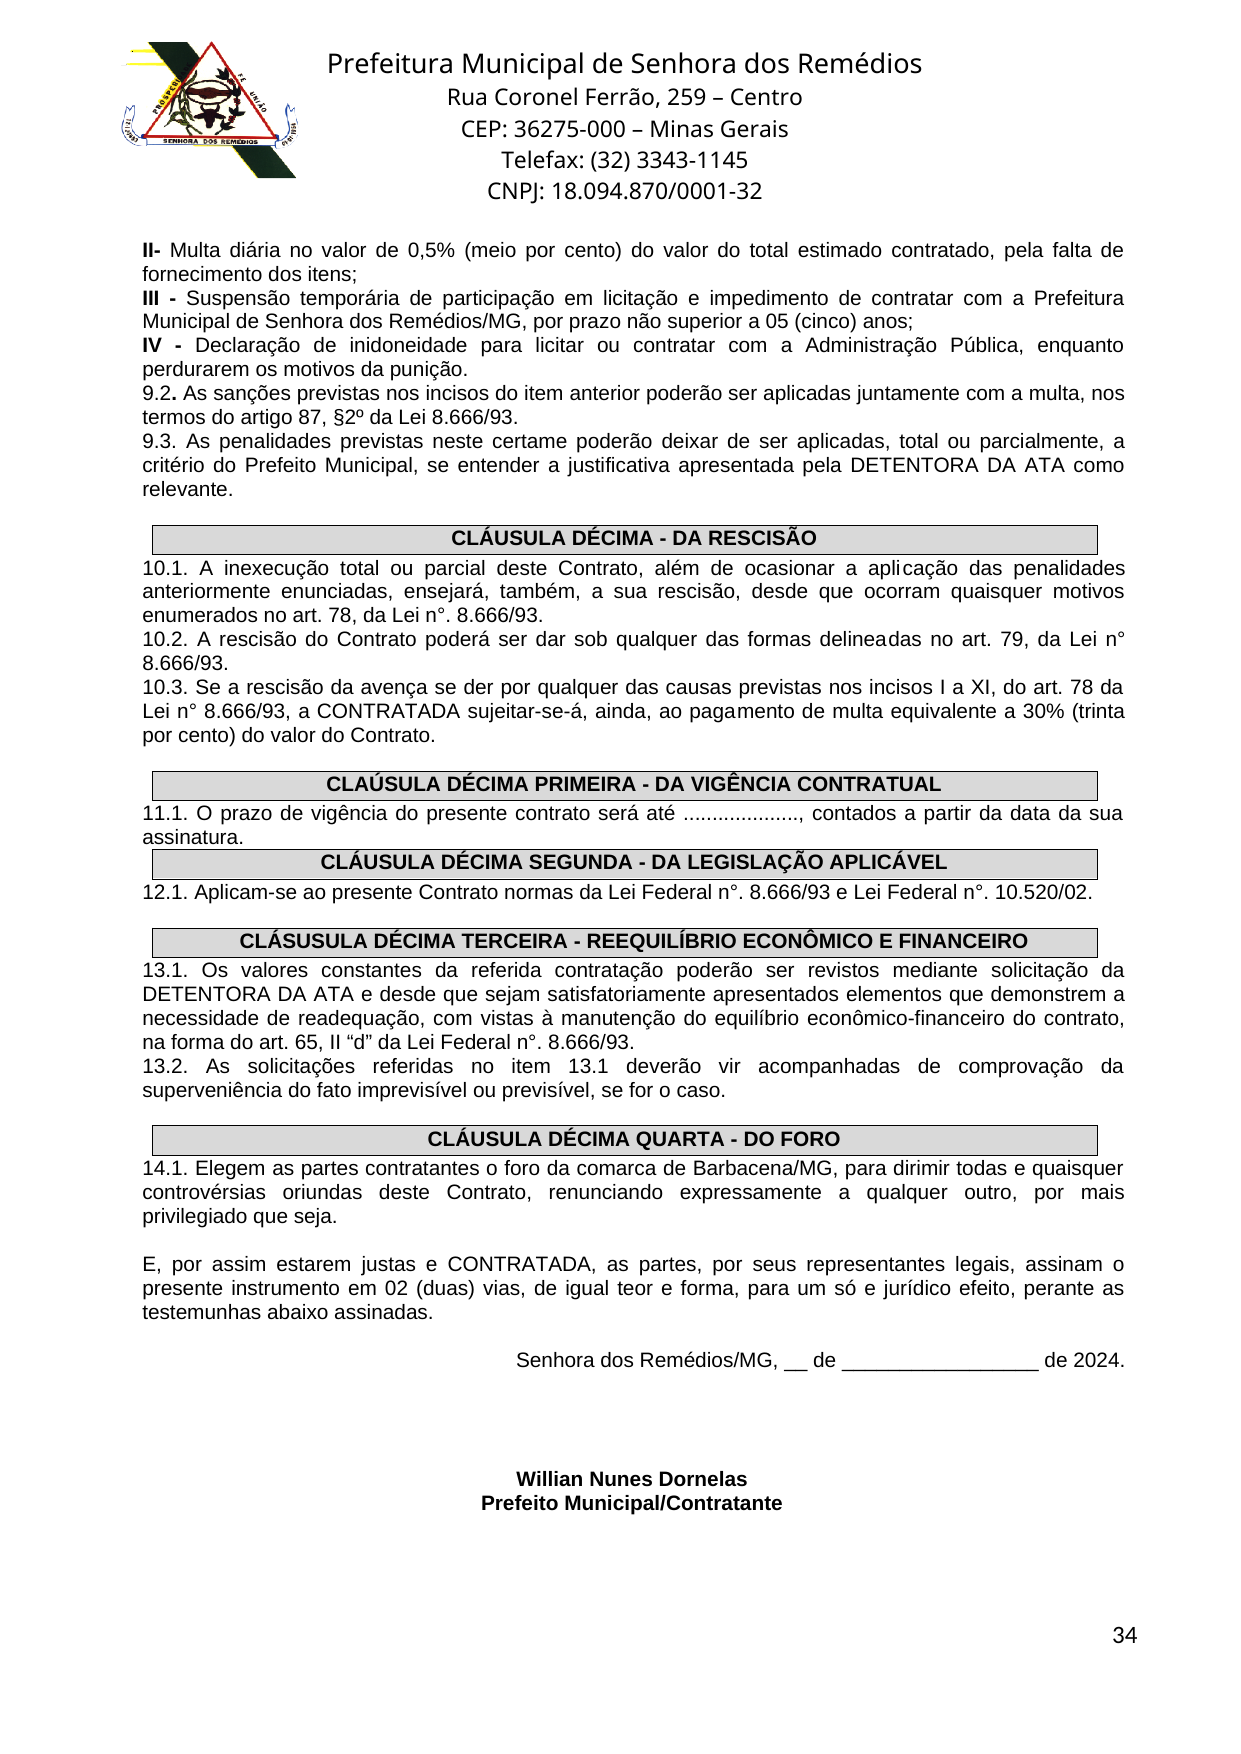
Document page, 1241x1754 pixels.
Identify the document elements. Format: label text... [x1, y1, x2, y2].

text 10.3. Se a rescisão da avença se der por qualquer das causas previstas nos incisos I a XI, do art. 78 da Lei n° 8.666/93, a CONTRATADA sujeitar-se-á, ainda, ao pagamento de multa equivalente a 30% (trinta por cento) do valor do Contrato. [142, 675, 1126, 747]
text 11.1. O prazo de vigência do presente contrato será até ...................., contados a partir da data da sua assinatura. [142, 801, 1126, 849]
table_header CLAÚSULA DÉCIMA PRIMEIRA - DA VIGÊNCIA CONTRATUAL [153, 772, 1097, 800]
text 12.1. Aplicam-se ao presente Contrato normas da Lei Federal n°. 8.666/93 e Lei Federal n°. 10.520/02. [142, 879, 1126, 903]
table_header CLÁUSULA DÉCIMA SEGUNDA - DA LEGISLAÇÃO APLICÁVEL [153, 850, 1097, 878]
table_header CLÁUSULA DÉCIMA - DA RESCISÃO [153, 526, 1097, 554]
text 13.1. Os valores constantes da referida contratação poderão ser revistos mediante solicitação da DETENTORA DA ATA e desde que sejam satisfatoriamente apresentados elementos que demonstrem a necessidade de readequação, com vistas à manutenção do equilíbrio econômico-financeiro do contrato, na forma do art. 65, II “d” da Lei Federal n°. 8.666/93. [142, 958, 1126, 1053]
text 14.1. Elegem as partes contratantes o foro da comarca de Barbacena/MG, para dirimir todas e quaisquer controvérsias oriundas deste Contrato, renunciando expressamente a qualquer outro, por mais privilegiado que seja. [142, 1156, 1126, 1228]
text Willian Nunes Dornelas [75, 1467, 1189, 1491]
text E, por assim estarem justas e CONTRATADA, as partes, por seus representantes legais, assinam o presente instrumento em 02 (duas) vias, de igual teor e forma, para um só e jurídico efeito, perante as testemunhas abaixo assinadas. [142, 1252, 1126, 1323]
text 10.1. A inexecução total ou parcial deste Contrato, além de ocasionar a aplicação das penalidades anteriormente enunciadas, ensejará, também, a sua rescisão, desde que ocorram quaisquer motivos enumerados no art. 78, da Lei n°. 8.666/93. [142, 555, 1126, 627]
text 13.2. As solicitações referidas no item 13.1 deverão vir acompanhadas de comprovação da superveniência do fato imprevisível ou previsível, se for o caso. [142, 1053, 1126, 1101]
text Prefeito Municipal/Contratante [75, 1491, 1189, 1515]
text 9.3. As penalidades previstas neste certame poderão deixar de ser aplicadas, total ou parcialmente, a critério do Prefeito Municipal, se entender a justificativa apresentada pela DETENTORA DA ATA como relevante. [142, 429, 1126, 501]
table_header CLÁUSULA DÉCIMA QUARTA - DO FORO [153, 1126, 1097, 1155]
table_header CLÁSUSULA DÉCIMA TERCEIRA - REEQUILÍBRIO ECONÔMICO E FINANCEIRO [153, 929, 1097, 957]
text II- Multa diária no valor de 0,5% (meio por cento) do valor do total estimado contratado, pela falta de fornecimento dos itens; [142, 237, 1126, 285]
text III - Suspensão temporária de participação em licitação e impedimento de contratar com a Prefeitura Municipal de Senhora dos Remédios/MG, por prazo não superior a 05 (cinco) anos; [142, 285, 1126, 333]
text 10.2. A rescisão do Contrato poderá ser dar sob qualquer das formas delineadas no art. 79, da Lei n° 8.666/93. [142, 627, 1126, 675]
text IV - Declaração de inidoneidade para licitar ou contratar com a Administração Pública, enquanto perdurarem os motivos da punição. [142, 333, 1126, 381]
text Senhora dos Remédios/MG, __ de _________________ de 2024. [142, 1347, 1126, 1371]
text 9.2. As sanções previstas nos incisos do item anterior poderão ser aplicadas juntamente com a multa, nos termos do artigo 87, §2º da Lei 8.666/93. [142, 381, 1126, 429]
